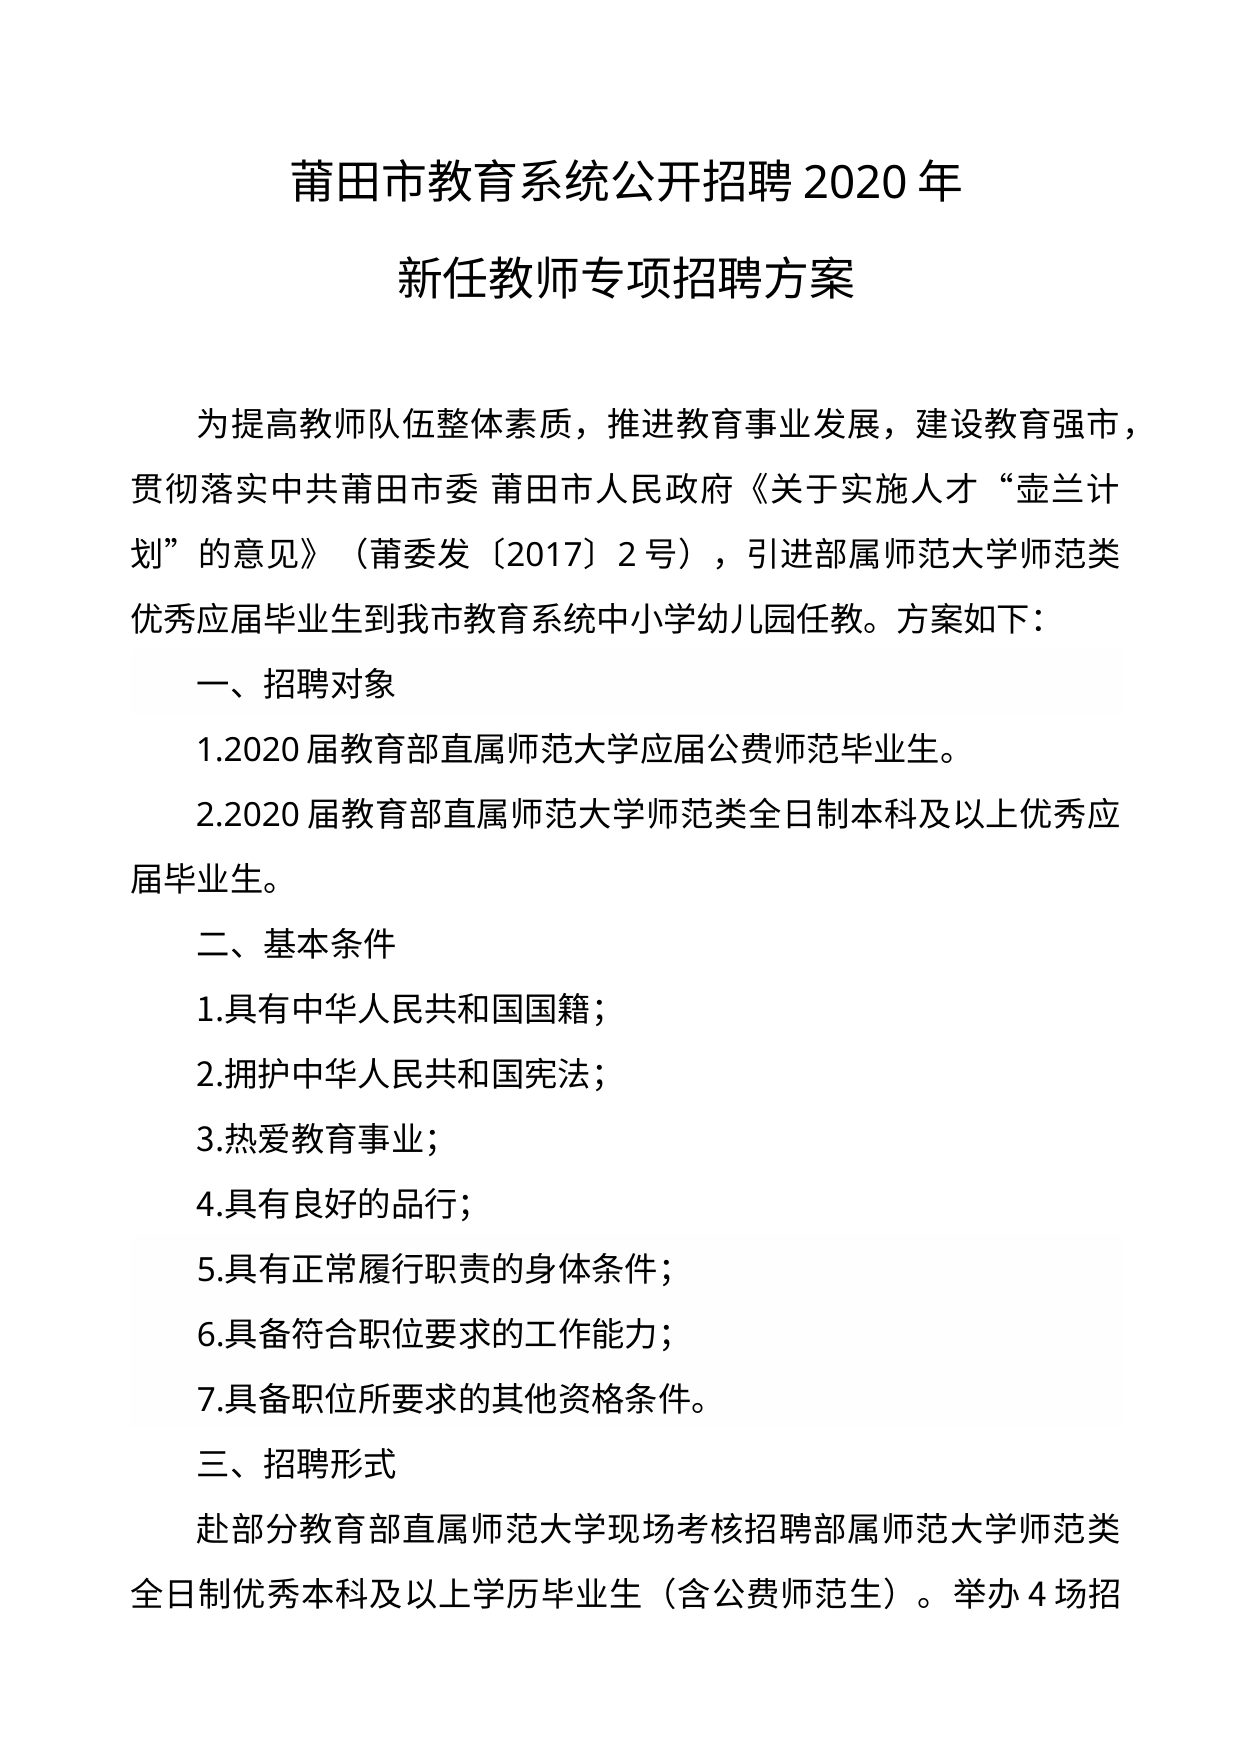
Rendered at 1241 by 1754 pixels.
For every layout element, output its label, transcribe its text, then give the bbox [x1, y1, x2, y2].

text 1.具有中华人民共和国国籍； [130, 974, 1122, 1039]
text 莆田市教育系统公开招聘2020年 [130, 129, 1122, 227]
text 为提高教师队伍整体素质，推进教育事业发展，建设教育强市，贯彻落实中共莆田市委 莆田市人民政府《关于实施人才“壶兰计划”的意见》（莆委发〔2017〕2号），引进部属师范大学师范类优秀应届毕业生到我市教育系统中小学幼儿园任教。方案如下： [130, 389, 1122, 649]
text 2.2020届教育部直属师范大学师范类全日制本科及以上优秀应届毕业生。 [130, 779, 1122, 909]
text 一、招聘对象 [130, 649, 1122, 714]
text 6.具备符合职位要求的工作能力； [130, 1299, 1122, 1364]
text 新任教师专项招聘方案 [130, 227, 1122, 324]
text 三、招聘形式 [130, 1429, 1122, 1494]
text 4.具有良好的品行； [130, 1169, 1122, 1234]
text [130, 1494, 1122, 1624]
text 3.热爱教育事业； [130, 1104, 1122, 1169]
text 1.2020届教育部直属师范大学应届公费师范毕业生。 [130, 714, 1122, 779]
text 5.具有正常履行职责的身体条件； [130, 1234, 1122, 1299]
text 二、基本条件 [130, 909, 1122, 974]
text 7.具备职位所要求的其他资格条件。 [130, 1364, 1122, 1429]
text 2.拥护中华人民共和国宪法； [130, 1039, 1122, 1104]
